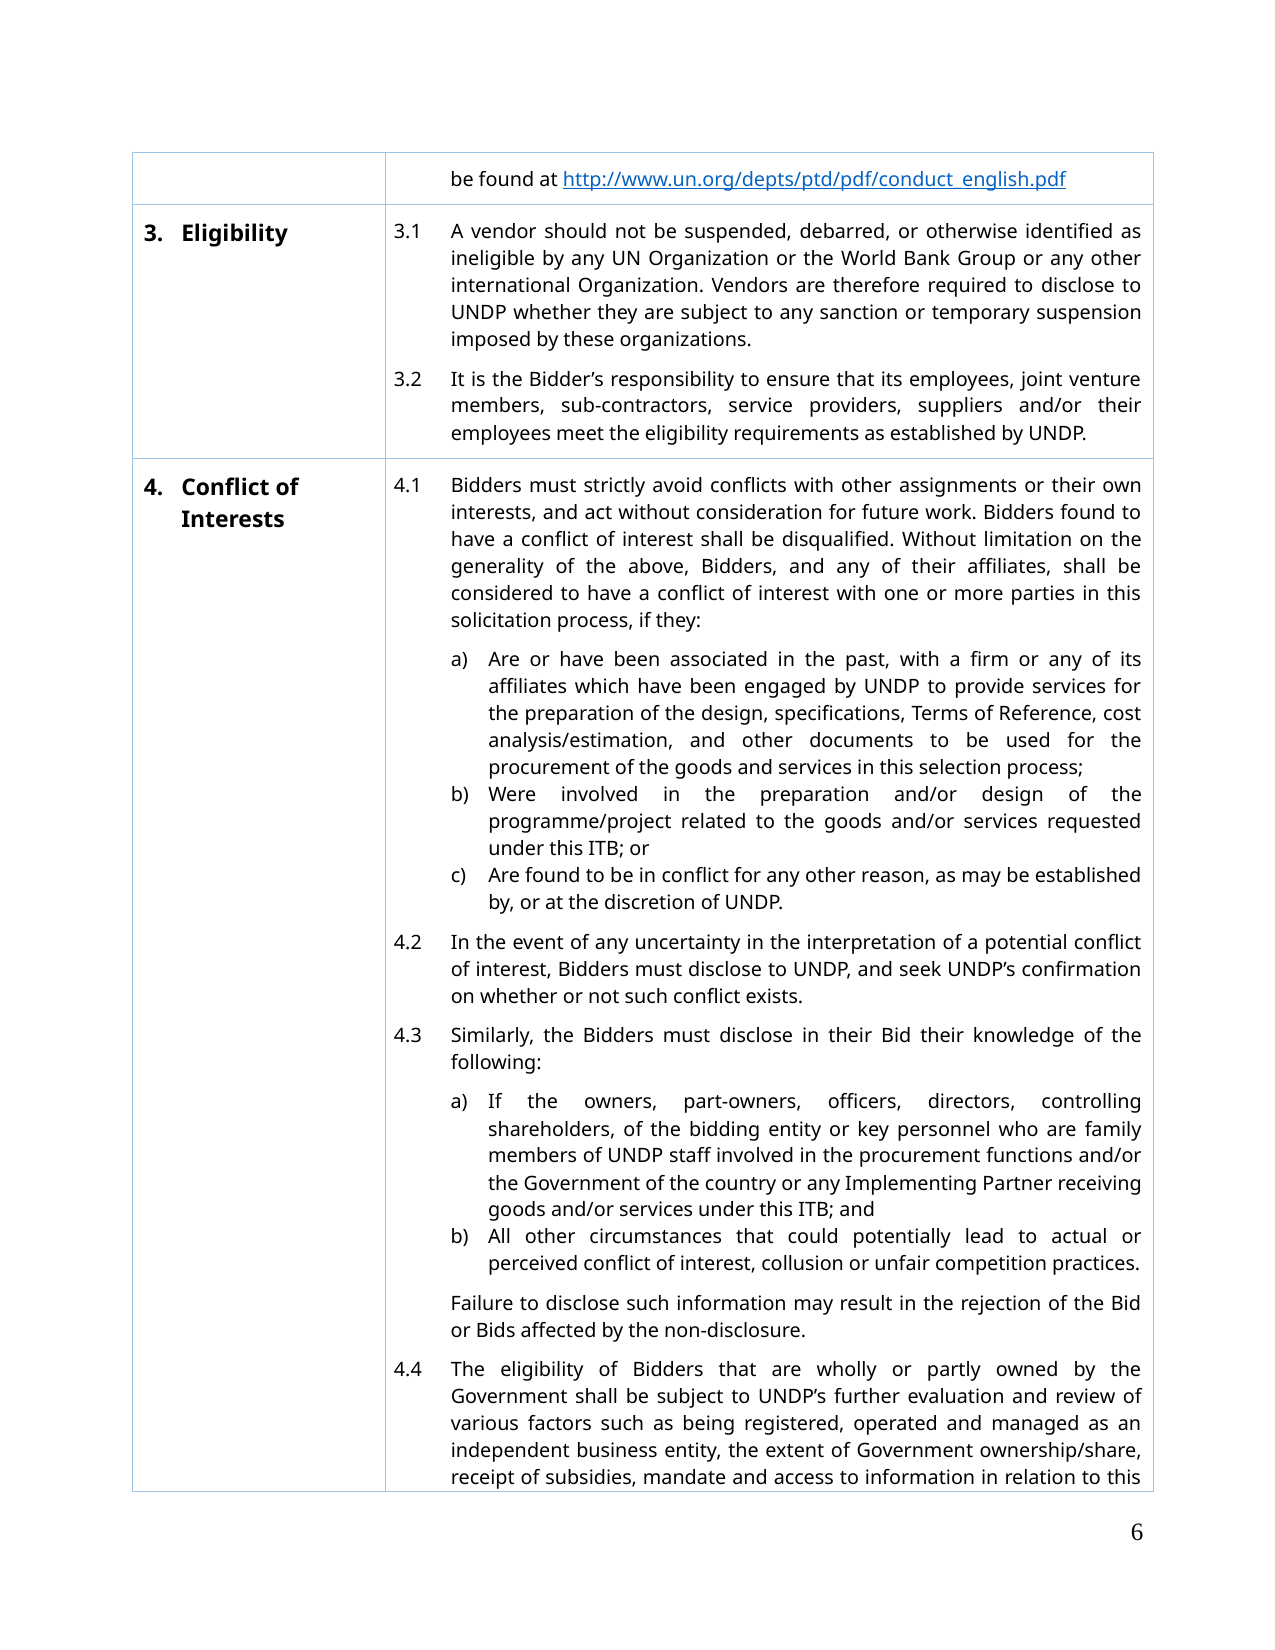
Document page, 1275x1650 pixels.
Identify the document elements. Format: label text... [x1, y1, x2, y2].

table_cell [386, 459, 1153, 1491]
table_cell A vendor should not be suspended, debarred, or otherwise identified as ineligible by any UN Organization or the World Bank Group or any other international Organization. Vendors are therefore required to disclose to UNDP whether they are subject to any sanction or temporary suspension imposed by these organizations. It is the Bidder’s responsibility to ensure that its employees, joint venture members, sub-contractors, service providers, suppliers and/or their employees meet the eligibility requirements as established by UNDP. [386, 205, 1153, 458]
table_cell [386, 153, 1153, 204]
table_cell Eligibility [133, 205, 385, 458]
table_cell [133, 153, 385, 204]
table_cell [133, 459, 385, 1491]
